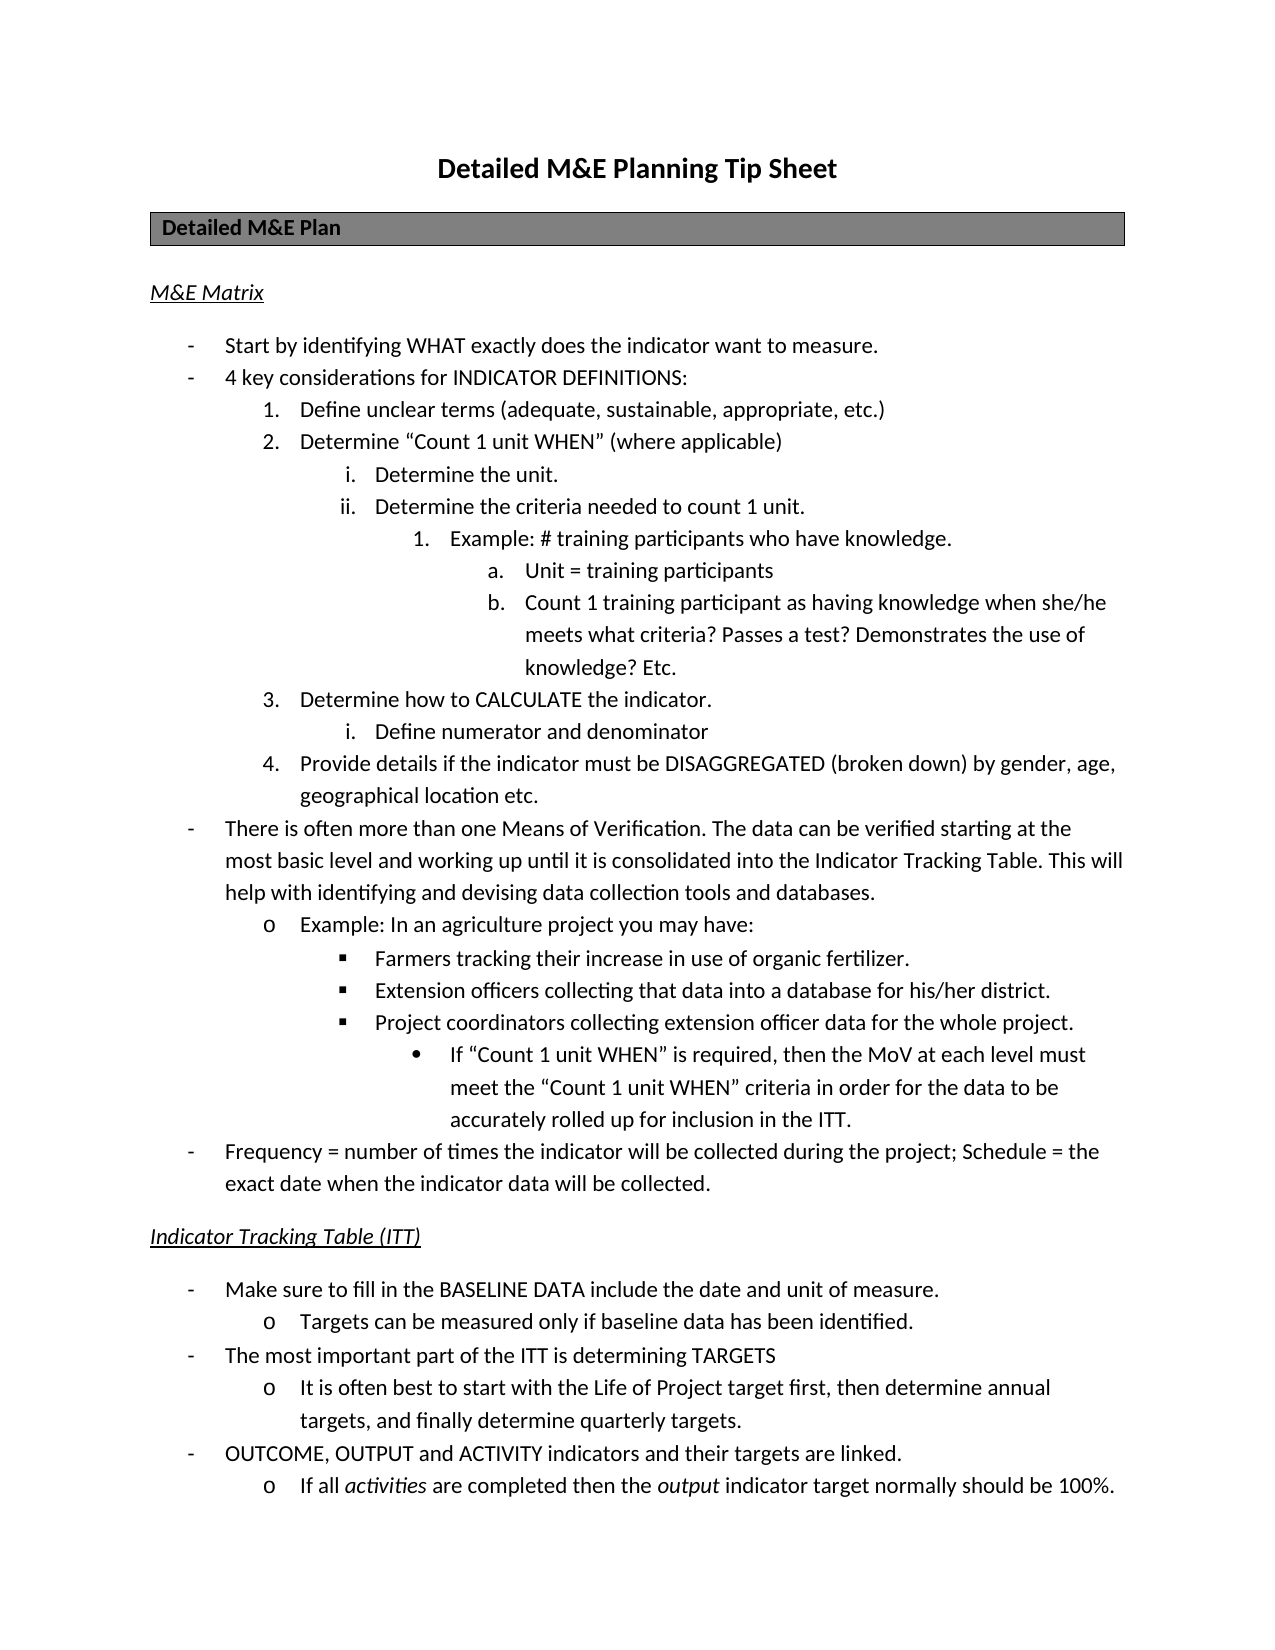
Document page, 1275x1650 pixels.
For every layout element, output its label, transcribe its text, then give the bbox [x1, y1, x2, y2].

list Determine “Count 1 unit WHEN” (where applicable) [262, 427, 1125, 456]
list Define numerator and denominator [356, 717, 1125, 745]
list Determine the unit. [356, 460, 1125, 488]
list Provide details if the indicator must be DISAGGREGATED (broken down) by gender, age, geographical location etc. [262, 749, 1125, 809]
text M&E Matrix [150, 278, 1125, 306]
list Unit = training participants [487, 556, 1125, 584]
list Determine the criteria needed to count 1 unit. [356, 492, 1125, 520]
list If “Count 1 unit WHEN” is required, then the MoV at each level must meet the “Count 1 unit WHEN” criteria in order for the data to be accurately rolled up for inclusion in the ITT. [412, 1040, 1125, 1133]
list Example: In an agriculture project you may have: [262, 910, 1125, 939]
list It is often best to start with the Life of Project target first, then determine annual targets, and finally determine quarterly targets. [262, 1373, 1125, 1434]
list OUTCOME, OUTPUT and ACTIVITY indicators and their targets are linked. [187, 1439, 1125, 1467]
list Start by identifying WHAT exactly does the indicator want to measure. [187, 331, 1125, 359]
list Example: # training participants who have knowledge. [412, 524, 1125, 552]
list If all activities are completed then the output indicator target normally should be 100%. [262, 1471, 1125, 1500]
list Count 1 training participant as having knowledge when she/he meets what criteria? Passes a test? Demonstrates the use of knowledge? Etc. [487, 588, 1125, 681]
list The most important part of the ITT is determining TARGETS [187, 1341, 1125, 1369]
list Determine how to CALCULATE the indicator. [262, 685, 1125, 713]
list 4 key considerations for INDICATOR DEFINITIONS: [187, 363, 1125, 391]
text Indicator Tracking Table (ITT) [150, 1222, 1125, 1250]
list There is often more than one Means of Verification. The data can be verified starting at the most basic level and working up until it is consolidated into the Indicator Tracking Table. This will help with identifying and devising data collection tools and databases. [187, 814, 1125, 906]
list Project coordinators collecting extension officer data for the whole project. [337, 1008, 1125, 1036]
text Detailed M&E Planning Tip Sheet [150, 150, 1125, 186]
list Extension officers collecting that data into a database for his/her district. [337, 976, 1125, 1004]
list Farmers tracking their increase in use of organic fertilizer. [337, 944, 1125, 972]
list Define unclear terms (adequate, sustainable, appropriate, etc.) [262, 395, 1125, 423]
list Make sure to fill in the BASELINE DATA include the date and unit of measure. [187, 1275, 1125, 1303]
list Frequency = number of times the indicator will be collected during the project; Schedule = the exact date when the indicator data will be collected. [187, 1137, 1125, 1197]
list Targets can be measured only if baseline data has been identified. [262, 1307, 1125, 1337]
table_header Detailed M&E Plan [151, 213, 1124, 245]
